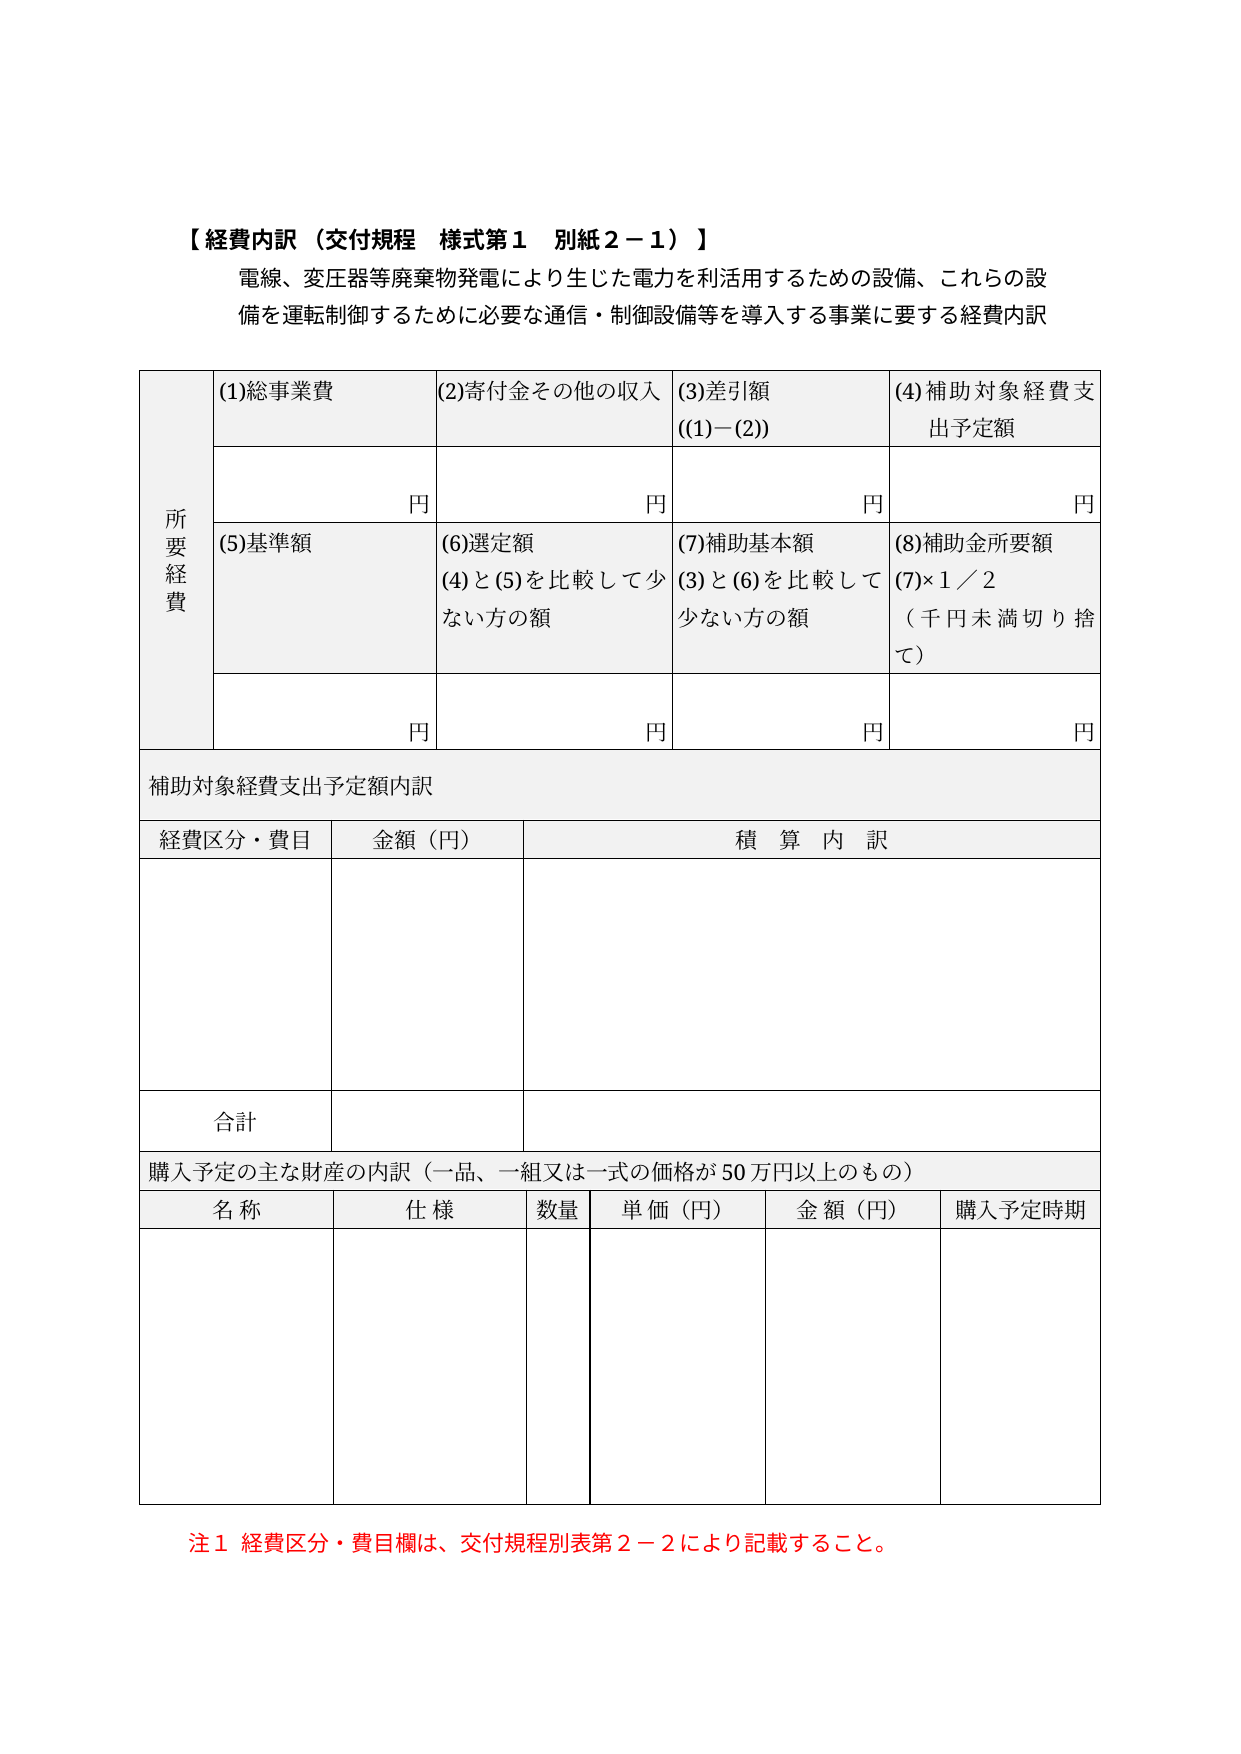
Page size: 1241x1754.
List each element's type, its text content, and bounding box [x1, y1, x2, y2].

table_header 所 要 経 費 [140, 371, 213, 749]
table_cell [332, 1091, 523, 1151]
table_cell [524, 1091, 1100, 1151]
table_cell 合計 [140, 1091, 331, 1151]
table_cell 経費区分・費目 [140, 821, 331, 858]
table_cell 補助対象経費支出予定額内訳 [140, 750, 1100, 819]
table_cell 円 [673, 674, 889, 749]
table_cell 仕 様 [334, 1191, 526, 1228]
table_cell [140, 859, 331, 1090]
table_cell 購入予定の主な財産の内訳（一品、一組又は一式の価格が50万円以上のもの） [140, 1152, 1100, 1189]
table_cell 購入予定時期 [941, 1191, 1100, 1228]
table_cell [140, 1229, 333, 1504]
table_cell 名 称 [140, 1191, 333, 1228]
table_cell 単 価（円） [591, 1191, 765, 1228]
table_cell 積 算 内 訳 [524, 821, 1100, 858]
text 電線、変圧器等廃棄物発電により生じた電力を利活用するための設備、これらの設備を運転制御するために必要な通信・制御設備等を導入する事業に要する経費内訳 [238, 258, 1063, 333]
text 注１ 経費区分・費目欄は、交付規程別表第２－２により記載すること。 [177, 1523, 1063, 1561]
table_cell 円 [437, 674, 672, 749]
table_header (3)差引額 ((1)－(2)) [673, 371, 889, 446]
table_cell [527, 1229, 589, 1504]
text 【 経費内訳 （交付規程 様式第１ 別紙２－１） 】 [177, 220, 1063, 258]
table_cell 円 [890, 674, 1100, 749]
table_cell [334, 1229, 526, 1504]
table_cell 数量 [527, 1191, 589, 1228]
table_cell [591, 1229, 765, 1504]
table_cell 円 [214, 447, 436, 522]
table_header (2)寄付金その他の収入 [437, 371, 672, 446]
table_cell [941, 1229, 1100, 1504]
table_cell 円 [437, 447, 672, 522]
table_cell [766, 1229, 940, 1504]
table_cell (7)補助基本額 (3)と(6)を比較して少ない方の額 [673, 523, 889, 673]
table_header (4)補助対象経費支出予定額 [890, 371, 1100, 446]
table_cell [524, 859, 1100, 1090]
table_cell 円 [214, 674, 436, 749]
table_cell 金 額（円） [766, 1191, 940, 1228]
table_cell 金額（円） [332, 821, 523, 858]
table_cell (5)基準額 [214, 523, 436, 673]
table_cell 円 [673, 447, 889, 522]
table_cell (6)選定額 (4)と(5)を比較して少ない方の額 [437, 523, 672, 673]
table_cell [332, 859, 523, 1090]
table_header (1)総事業費 [214, 371, 436, 446]
table_cell 円 [890, 447, 1100, 522]
table_cell (8)補助金所要額 (7)×１／２ （千円未満切り捨て） [890, 523, 1100, 673]
